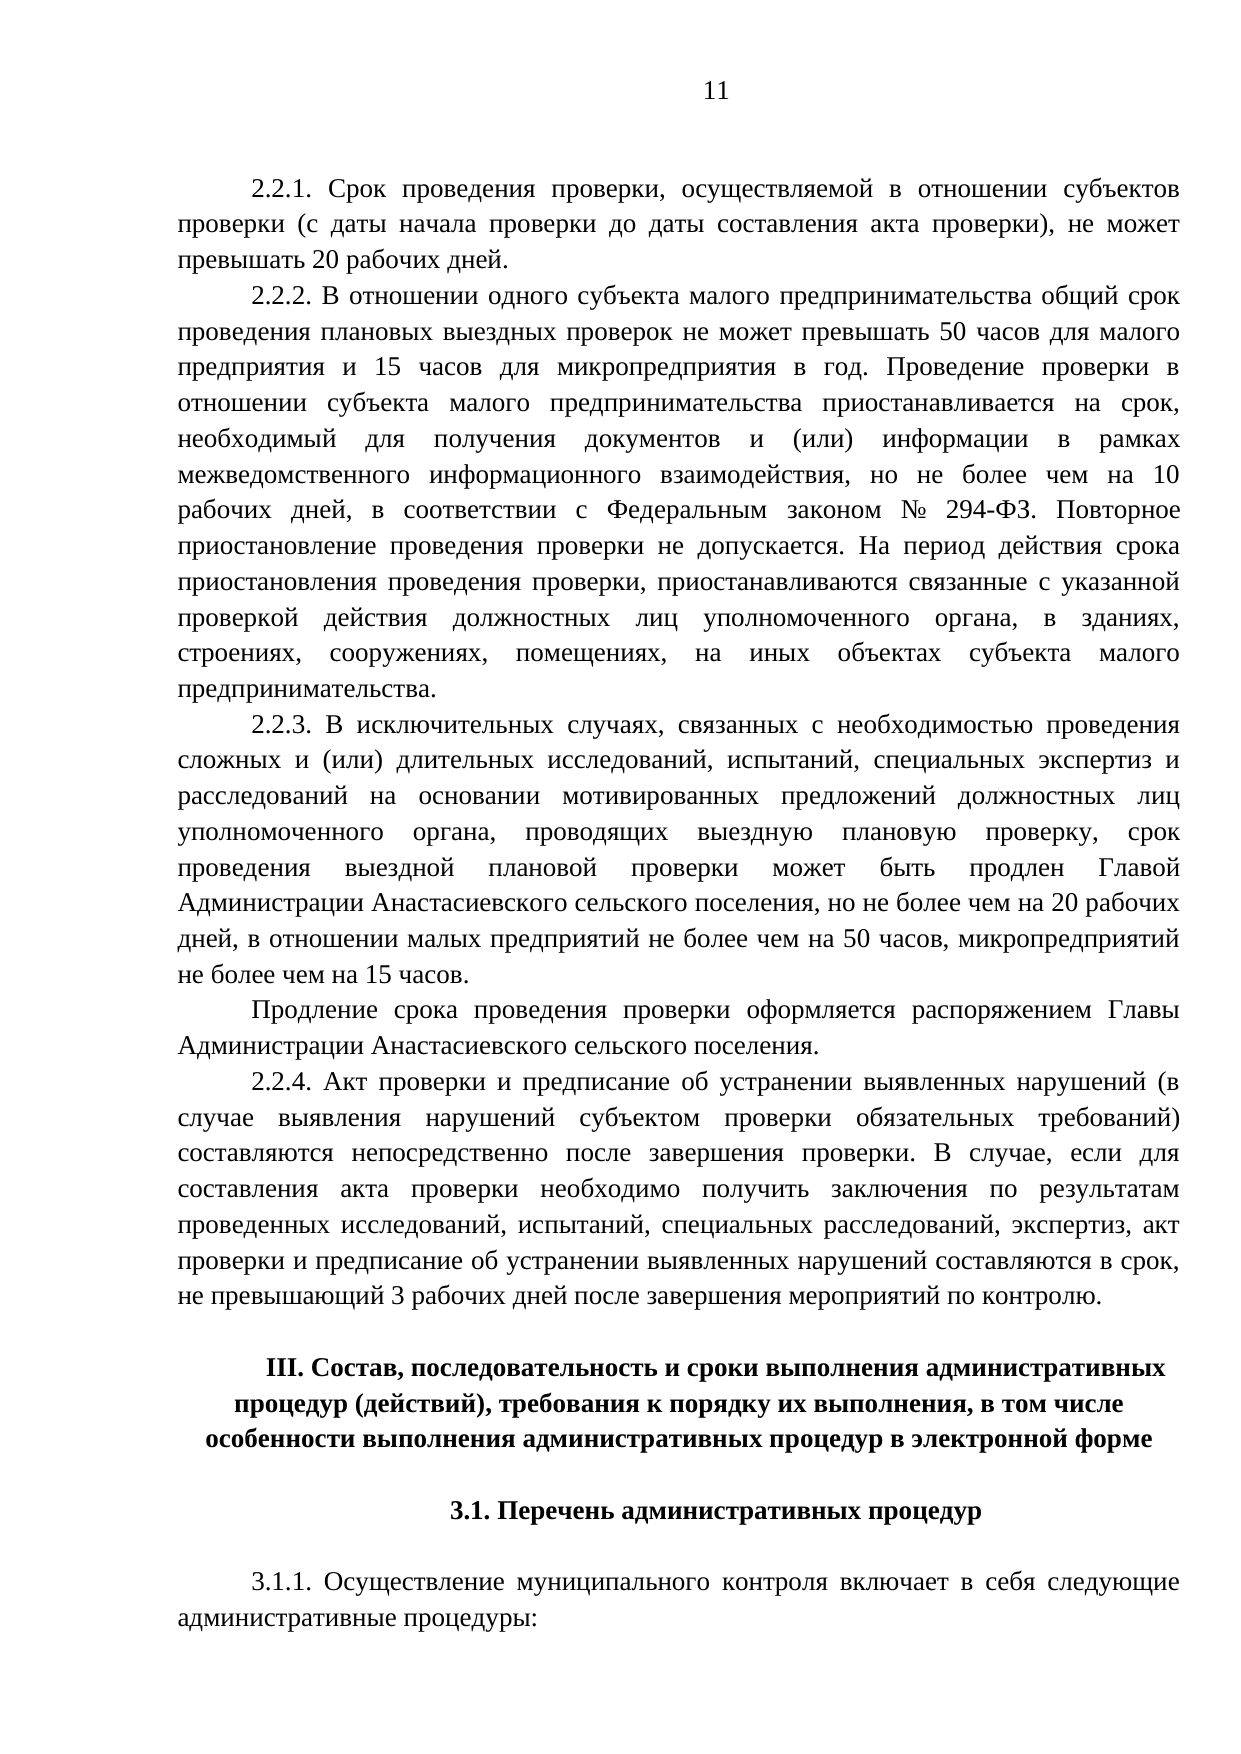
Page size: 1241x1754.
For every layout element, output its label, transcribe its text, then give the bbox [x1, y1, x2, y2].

title III. Состав, последовательность и сроки выполнения административных процедур (действий), требования к порядку их выполнения, в том числе особенности выполнения административных процедур в электронной форме [177, 1351, 1181, 1453]
text 2.2.2. В отношении одного субъекта малого предпринимательства общий срок проведения плановых выездных проверок не может превышать 50 часов для малого предприятия и 15 часов для микропредприятия в год. Проведение проверки в отношении субъекта малого предпринимательства приостанавливается на срок, необходимый для получения документов и (или) информации в рамках межведомственного информационного взаимодействия, но не более чем на 10 рабочих дней, в соответствии с Федеральным законом № 294-ФЗ. Повторное приостановление проведения проверки не допускается. На период действия срока приостановления проведения проверки, приостанавливаются связанные с указанной проверкой действия должностных лиц уполномоченного органа, в зданиях, строениях, сооружениях, помещениях, на иных объектах субъекта малого предпринимательства. [177, 279, 1181, 703]
text 3.1.1. Осуществление муниципального контроля включает в себя следующие административные процедуры: [177, 1565, 1181, 1632]
text 2.2.3. В исключительных случаях, связанных с необходимостью проведения сложных и (или) длительных исследований, испытаний, специальных экспертиз и расследований на основании мотивированных предложений должностных лиц уполномоченного органа, проводящих выездную плановую проверку, срок проведения выездной плановой проверки может быть продлен Главой Администрации Анастасиевского сельского поселения, но не более чем на 20 рабочих дней, в отношении малых предприятий не более чем на 50 часов, микропредприятий не более чем на 15 часов. [177, 708, 1181, 989]
title 3.1. Перечень административных процедур [177, 1494, 1181, 1525]
text Продление срока проведения проверки оформляется распоряжением Главы Администрации Анастасиевского сельского поселения. [177, 994, 1181, 1061]
text 2.2.1. Срок проведения проверки, осуществляемой в отношении субъектов проверки (с даты начала проверки до даты составления акта проверки), не может превышать 20 рабочих дней. [177, 172, 1181, 274]
text 2.2.4. Акт проверки и предписание об устранении выявленных нарушений (в случае выявления нарушений субъектом проверки обязательных требований) составляются непосредственно после завершения проверки. В случае, если для составления акта проверки необходимо получить заключения по результатам проведенных исследований, испытаний, специальных расследований, экспертиз, акт проверки и предписание об устранении выявленных нарушений составляются в срок, не превышающий 3 рабочих дней после завершения мероприятий по контролю. [177, 1065, 1181, 1311]
